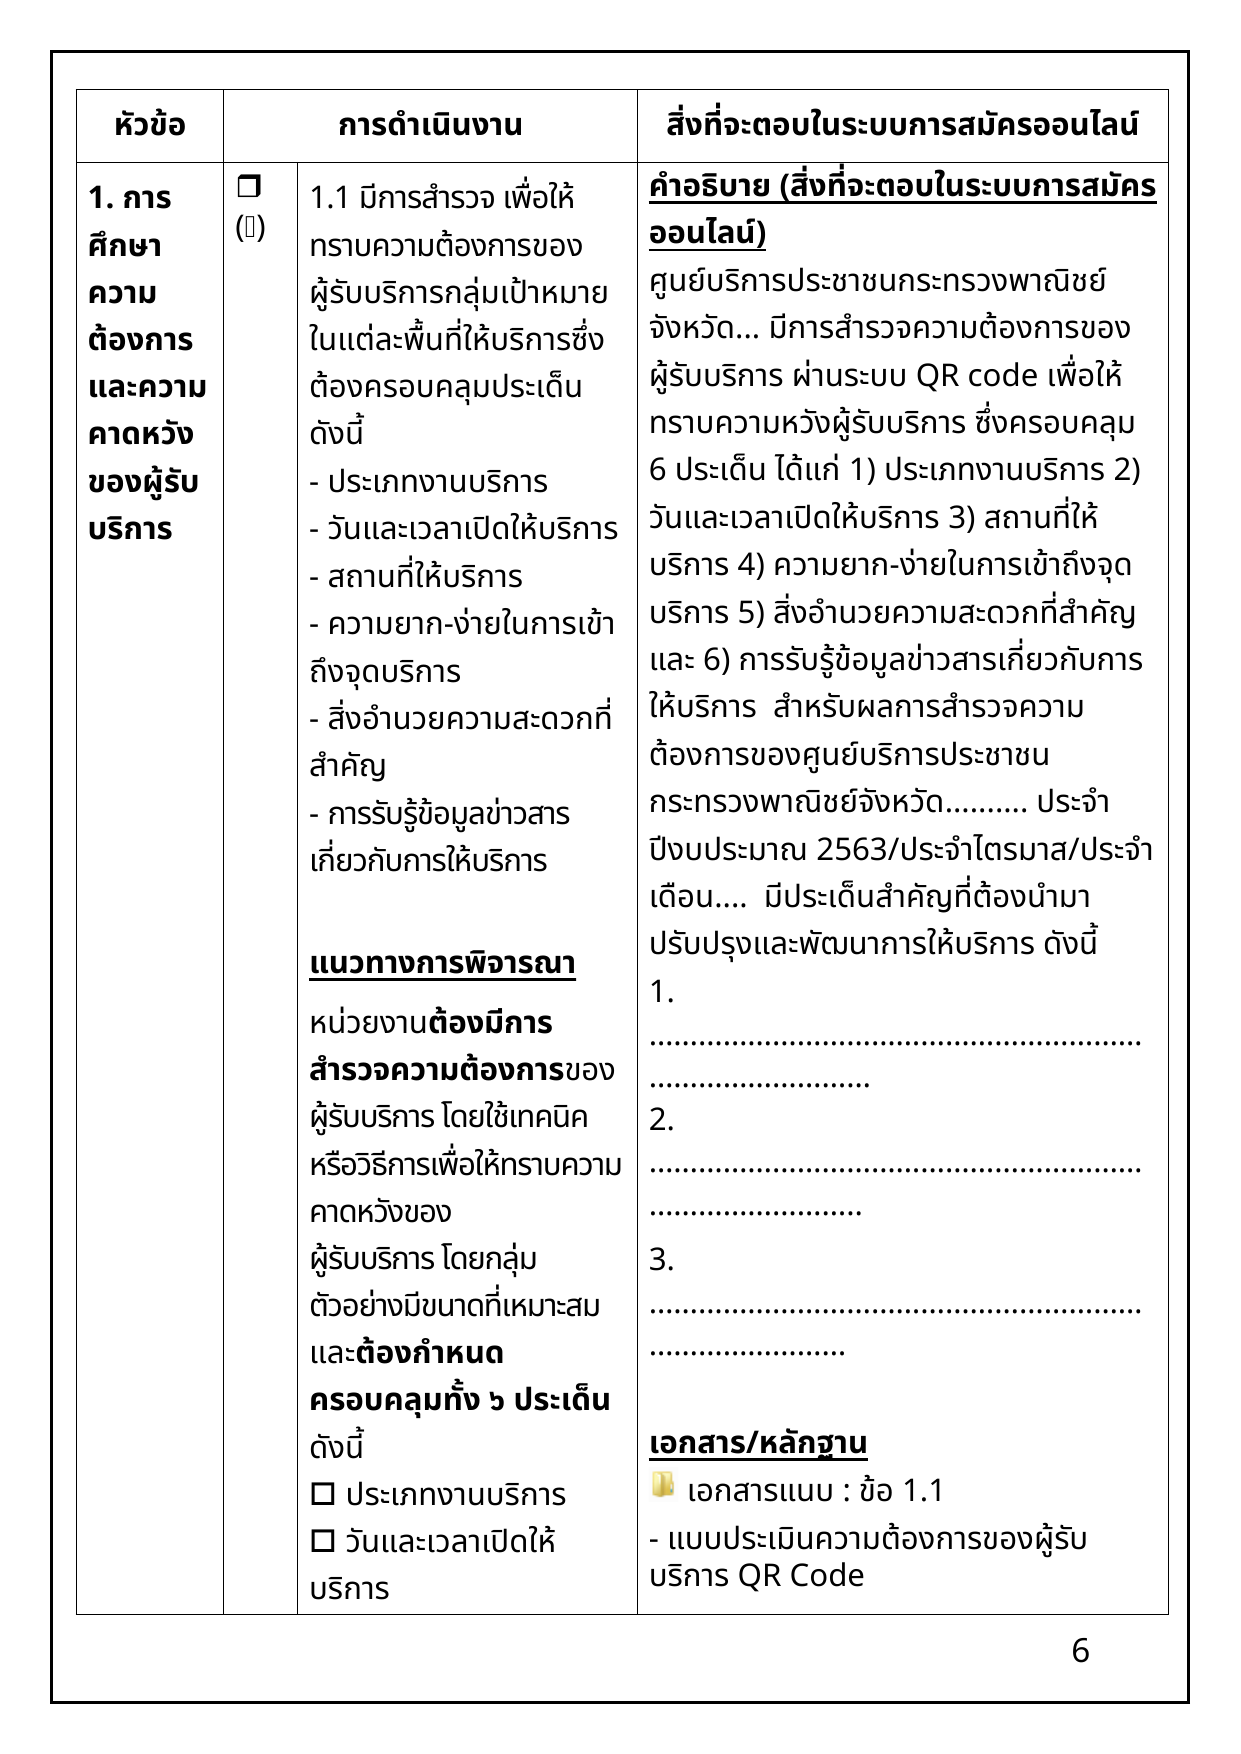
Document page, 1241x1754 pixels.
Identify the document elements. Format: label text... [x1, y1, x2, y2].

table_header สิ่งที่จะตอบในระบบการสมัครออนไลน์ [638, 90, 1168, 162]
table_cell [638, 163, 1168, 1614]
table_cell () [224, 163, 297, 1614]
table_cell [77, 163, 223, 1614]
table_header การดำเนินงาน [224, 90, 637, 162]
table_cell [298, 163, 637, 1614]
table_header หัวข้อ [77, 90, 223, 162]
picture [648, 1467, 679, 1502]
